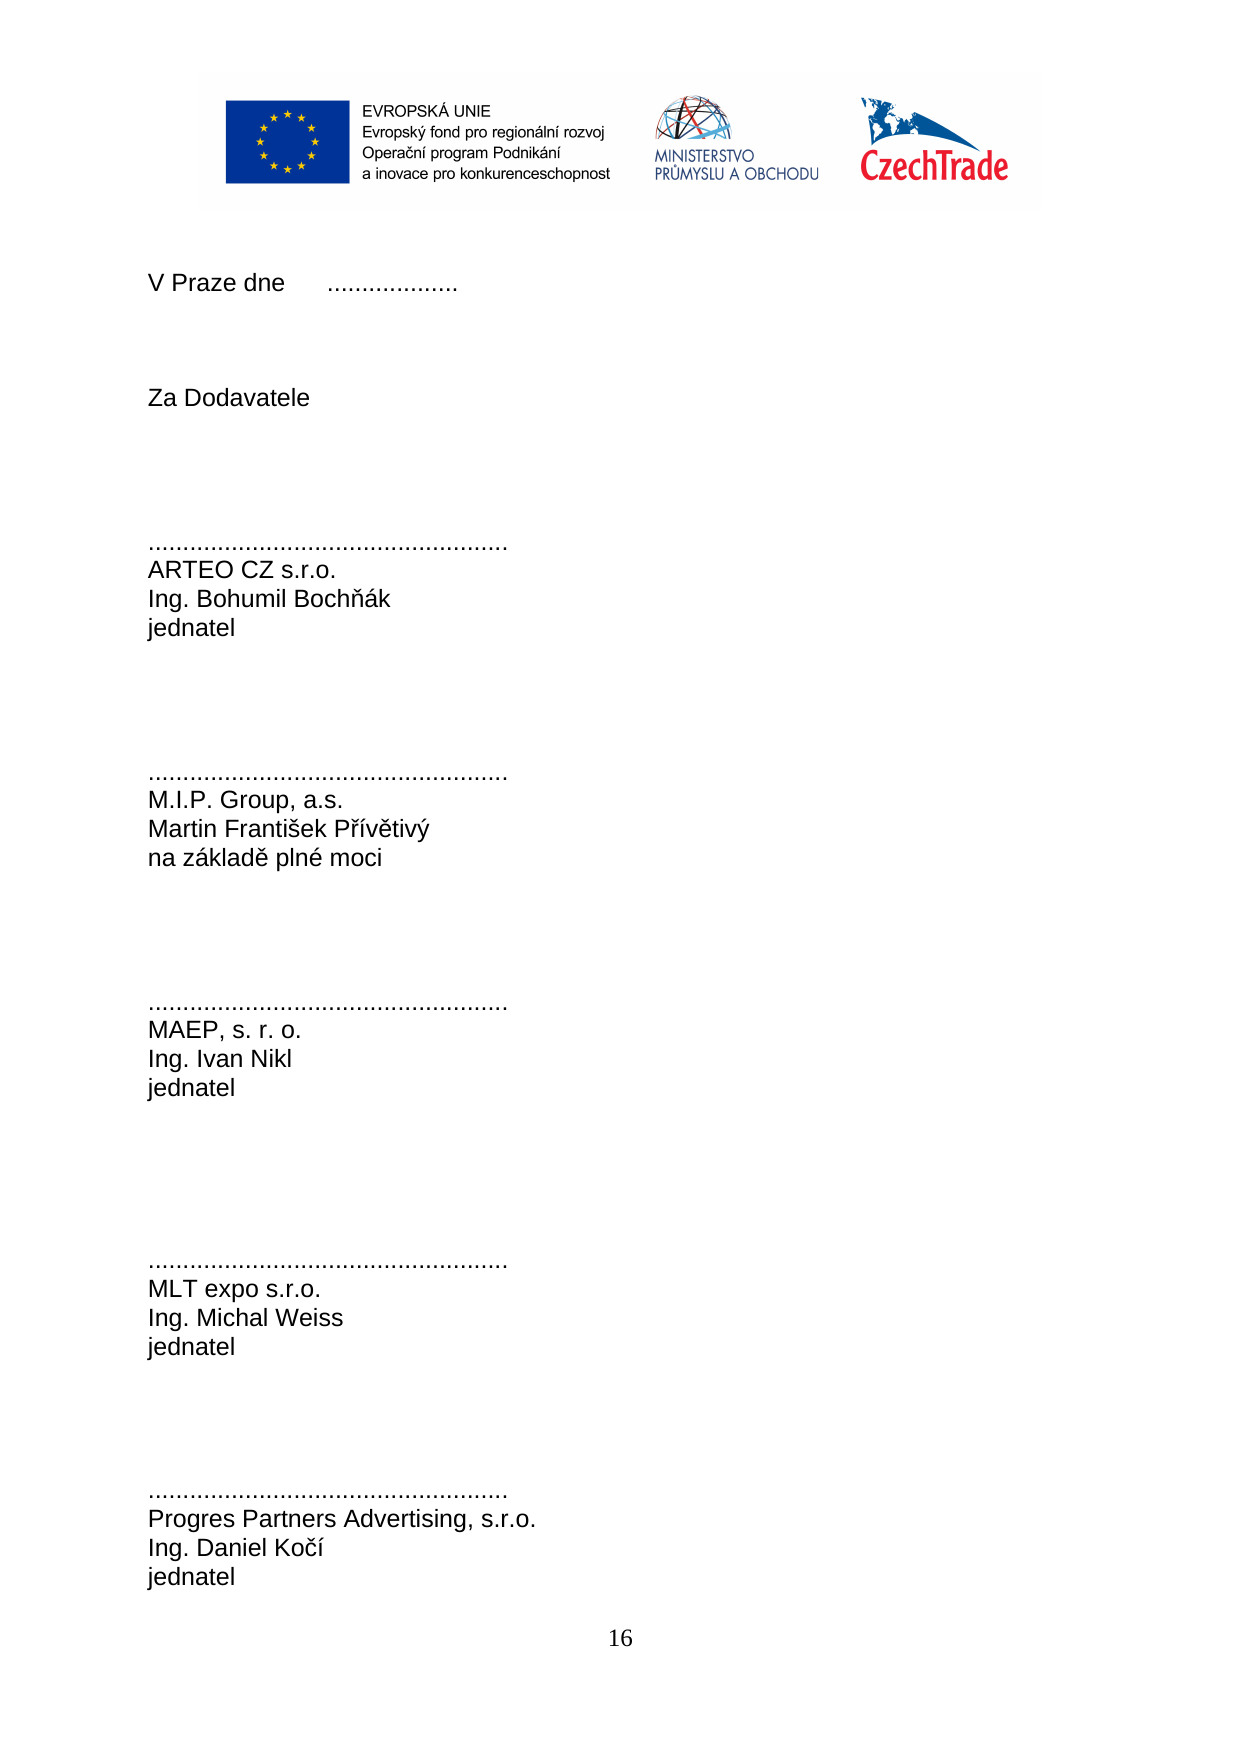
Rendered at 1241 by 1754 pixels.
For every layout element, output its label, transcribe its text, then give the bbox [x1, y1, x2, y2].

text .................................................... [148, 986, 1093, 1015]
picture [199, 73, 1042, 211]
text Ing. Daniel Kočí [148, 1533, 1093, 1561]
text Ing. Bohumil Bochňák [148, 584, 1093, 613]
text ARTEO CZ s.r.o. [148, 555, 1093, 584]
text .................................................... [148, 756, 1093, 785]
text Progres Partners Advertising, s.r.o. [148, 1504, 1093, 1533]
text Za Dodavatele [148, 383, 1093, 411]
text na základě plné moci [148, 843, 1093, 871]
text V Praze dne ................... [148, 268, 1093, 296]
text MLT expo s.r.o. [148, 1274, 1093, 1303]
text jednatel [148, 1561, 1093, 1590]
text .................................................... [148, 1245, 1093, 1274]
text Ing. Michal Weiss [148, 1303, 1093, 1331]
text jednatel [148, 613, 1093, 641]
text jednatel [148, 1073, 1093, 1101]
text M.I.P. Group, a.s. [148, 785, 1093, 814]
text .................................................... [148, 526, 1093, 555]
text .................................................... [148, 1475, 1093, 1504]
text Martin František Přívětivý [148, 814, 1093, 843]
text Ing. Ivan Nikl [148, 1044, 1093, 1073]
text jednatel [148, 1331, 1093, 1360]
text MAEP, s. r. o. [148, 1015, 1093, 1044]
